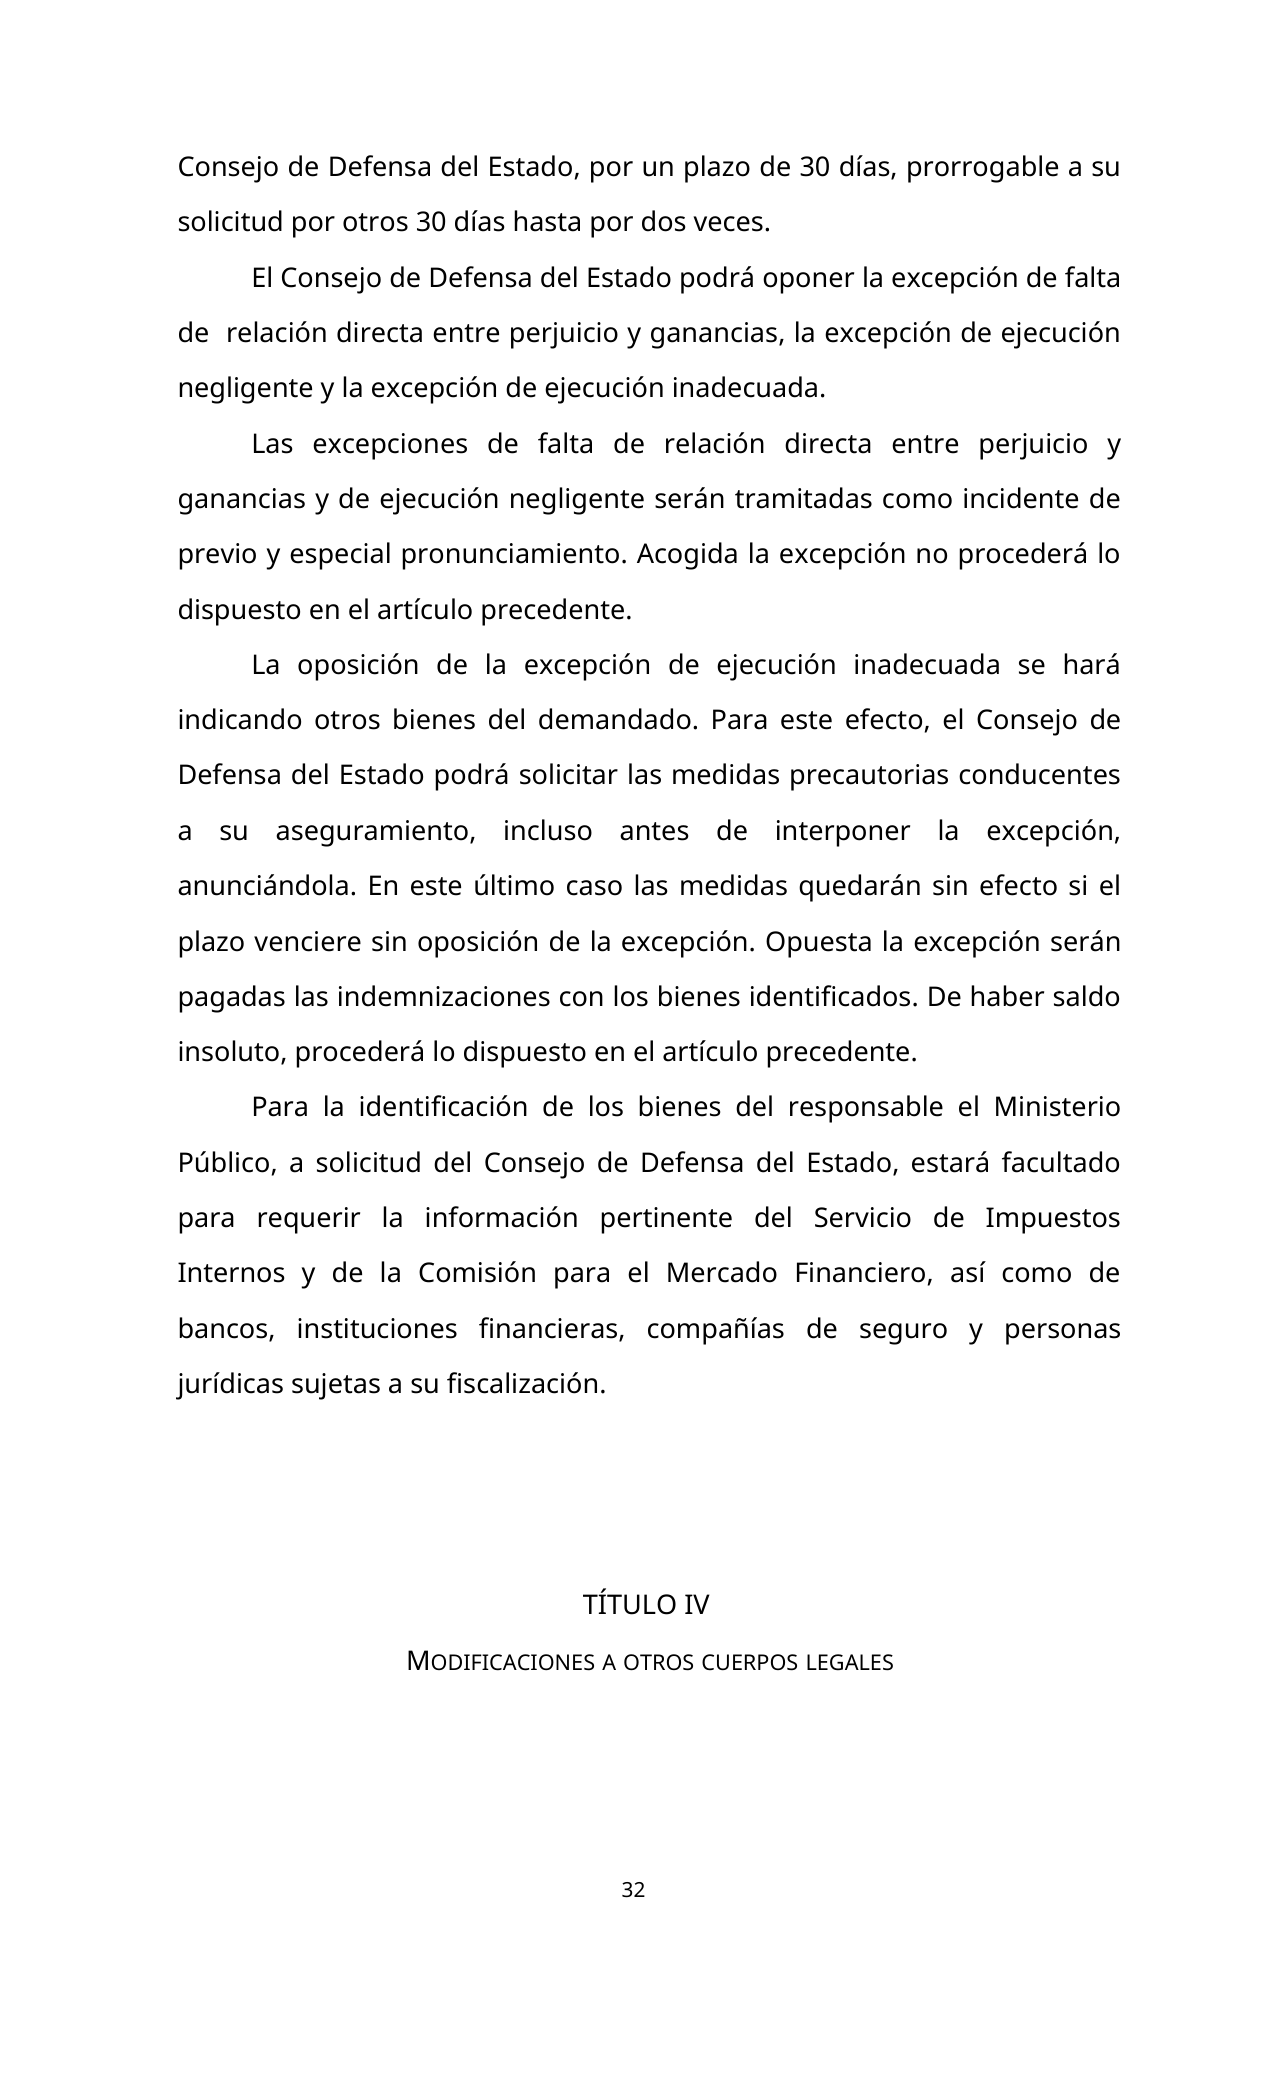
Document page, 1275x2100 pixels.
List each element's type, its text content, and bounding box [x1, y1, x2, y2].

text La oposición de la excepción de ejecución inadecuada se hará indicando otros bienes del demandado. Para este efecto, el Consejo de Defensa del Estado podrá solicitar las medidas precautorias conducentes a su aseguramiento, incluso antes de interponer la excepción, anunciándola. En este último caso las medidas quedarán sin efecto si el plazo venciere sin oposición de la excepción. Opuesta la excepción serán pagadas las indemnizaciones con los bienes identificados. De haber saldo insoluto, procederá lo dispuesto en el artículo precedente. [177, 645, 1122, 1069]
text Las excepciones de falta de relación directa entre perjuicio y ganancias y de ejecución negligente serán tramitadas como incidente de previo y especial pronunciamiento. Acogida la excepción no procederá lo dispuesto en el artículo precedente. [177, 424, 1122, 627]
text El Consejo de Defensa del Estado podrá oponer la excepción de falta de relación directa entre perjuicio y ganancias, la excepción de ejecución negligente y la excepción de ejecución inadecuada. [177, 258, 1122, 406]
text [177, 148, 1122, 240]
text Para la identificación de los bienes del responsable el Ministerio Público, a solicitud del Consejo de Defensa del Estado, estará facultado para requerir la información pertinente del Servicio de Impuestos Internos y de la Comisión para el Mercado Financiero, así como de bancos, instituciones financieras, compañías de seguro y personas jurídicas sujetas a su fiscalización. [177, 1088, 1122, 1401]
text Título IV Modificaciones a otros cuerpos legales [177, 1586, 1122, 1678]
